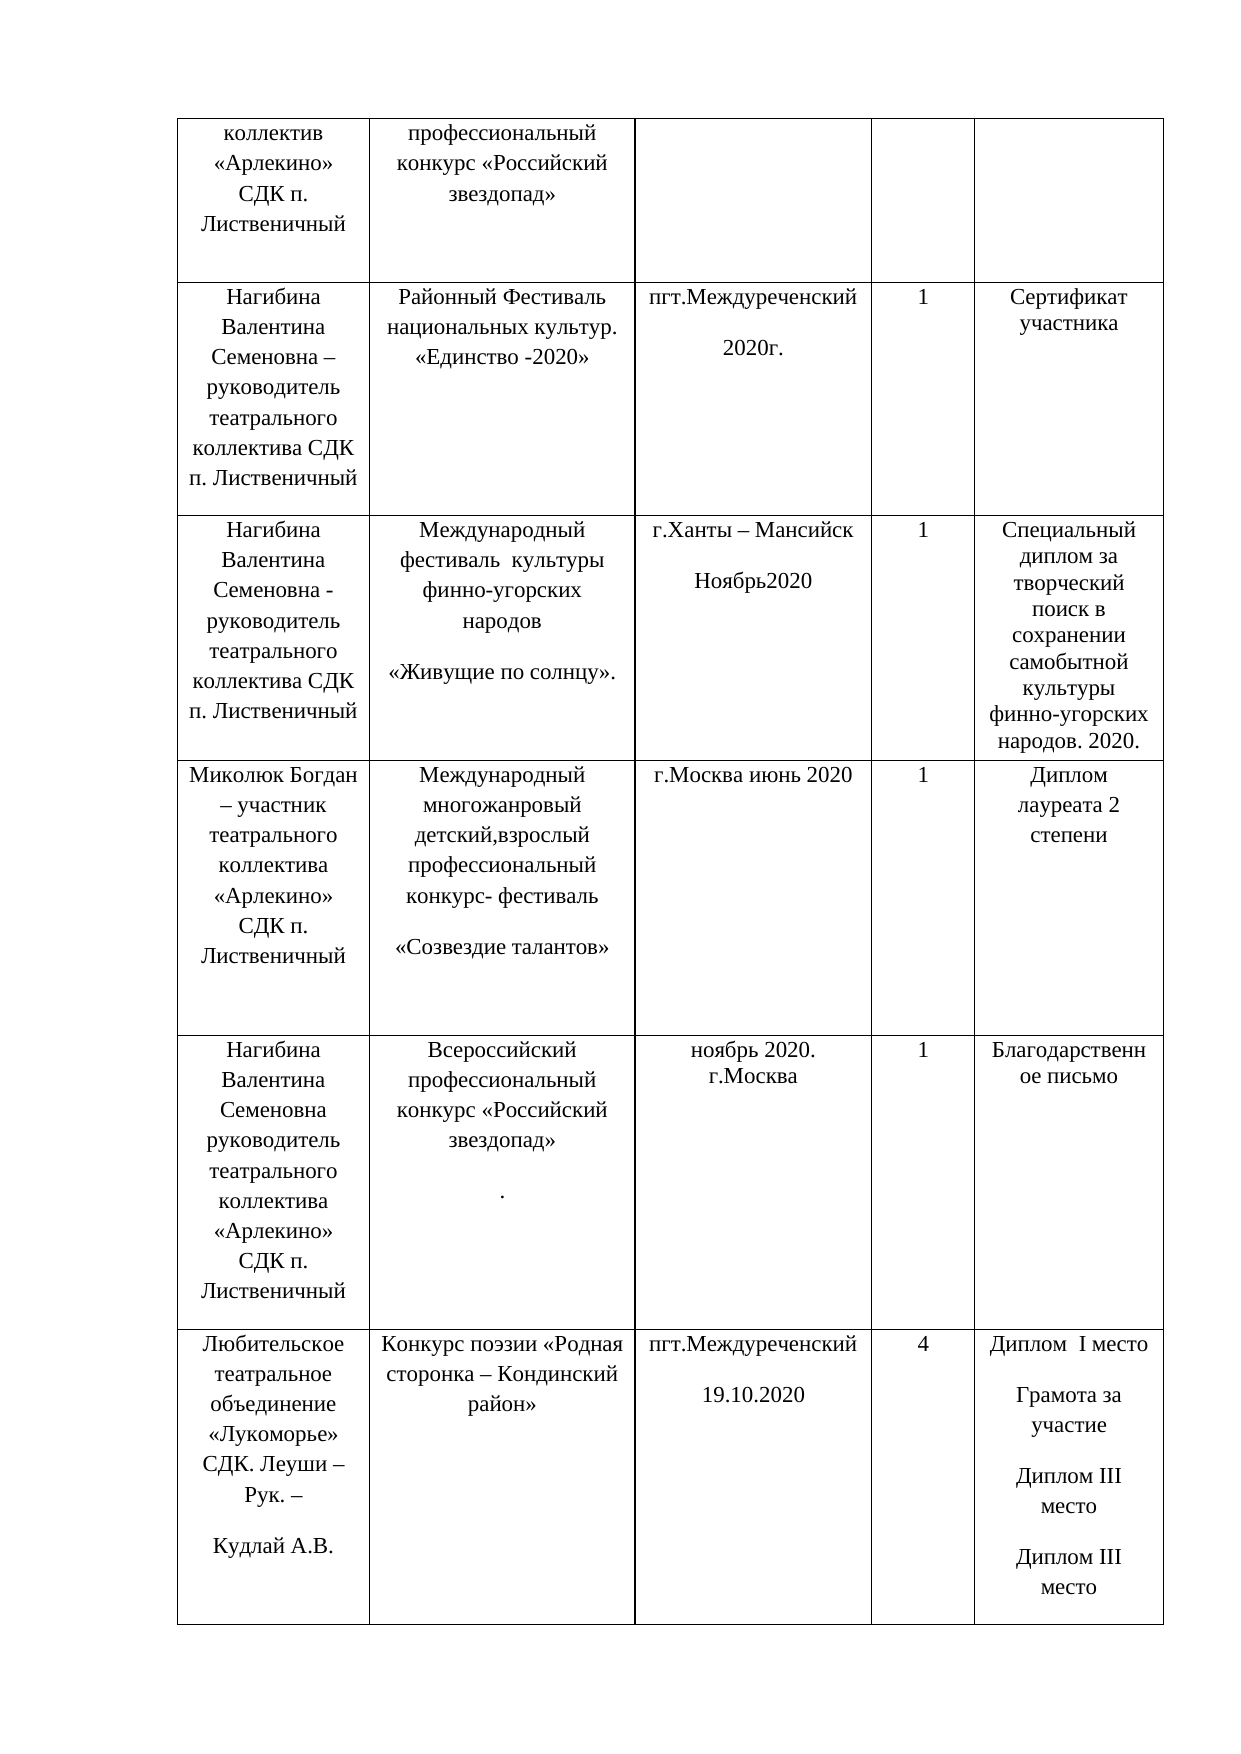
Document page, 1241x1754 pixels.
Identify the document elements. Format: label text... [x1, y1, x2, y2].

table_cell 1 [872, 119, 974, 282]
table_cell Диплом I место Грамота за участие Диплом III место Диплом III место [975, 1330, 1163, 1624]
table_cell Сертификат участника [975, 283, 1163, 515]
table_cell г.Ханты – Мансийск Ноябрь2020 [636, 516, 871, 760]
table_cell 1 [872, 761, 974, 1035]
table_cell Благодарственное письмо [975, 1036, 1163, 1328]
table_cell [636, 119, 871, 282]
table_cell пгт.Междуреченский 2020г. [636, 283, 871, 515]
table_cell ноябрь 2020. г.Москва [636, 1036, 871, 1328]
table_cell Районный Фестиваль национальных культур. «Единство -2020» [370, 283, 634, 515]
table_cell 4 [872, 1330, 974, 1624]
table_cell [975, 119, 1163, 282]
table_cell Нагибина Валентина Семеновна руководитель театрального коллектива «Арлекино» СДК п. Лиственичный [178, 1036, 369, 1328]
table_cell Диплом лауреата 2 степени [975, 761, 1163, 1035]
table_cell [178, 119, 369, 282]
table_cell Международный многожанровый детский,взрослый профессиональный конкурс- фестиваль «Созвездие талантов» [370, 761, 634, 1035]
table_cell Любительское театральное объединение «Лукоморье» СДК. Леуши – Рук. – Кудлай А.В. [178, 1330, 369, 1624]
table_cell Нагибина Валентина Семеновна -руководитель театрального коллектива СДК п. Лиственичный [178, 516, 369, 760]
table_cell Миколюк Богдан – участник театрального коллектива «Арлекино» СДК п. Лиственичный [178, 761, 369, 1035]
table_cell 1 [872, 1036, 974, 1328]
table_cell пгт.Междуреченский 19.10.2020 [636, 1330, 871, 1624]
table_cell Конкурс поэзии «Родная сторонка – Кондинский район» [370, 1330, 634, 1624]
table_cell 1 [872, 283, 974, 515]
table_cell Специальный диплом за творческий поиск в сохранении самобытной культуры финно-угорских народов. 2020. [975, 516, 1163, 760]
table_cell Всероссийский профессиональный конкурс «Российский звездопад» . [370, 1036, 634, 1328]
table_cell 1 [872, 516, 974, 760]
table_cell г.Москва июнь 2020 [636, 761, 871, 1035]
table_cell Нагибина Валентина Семеновна – руководитель театрального коллектива СДК п. Лиственичный [178, 283, 369, 515]
table_cell Международный фестиваль культуры финно-угорских народов «Живущие по солнцу». [370, 516, 634, 760]
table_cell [370, 119, 634, 282]
